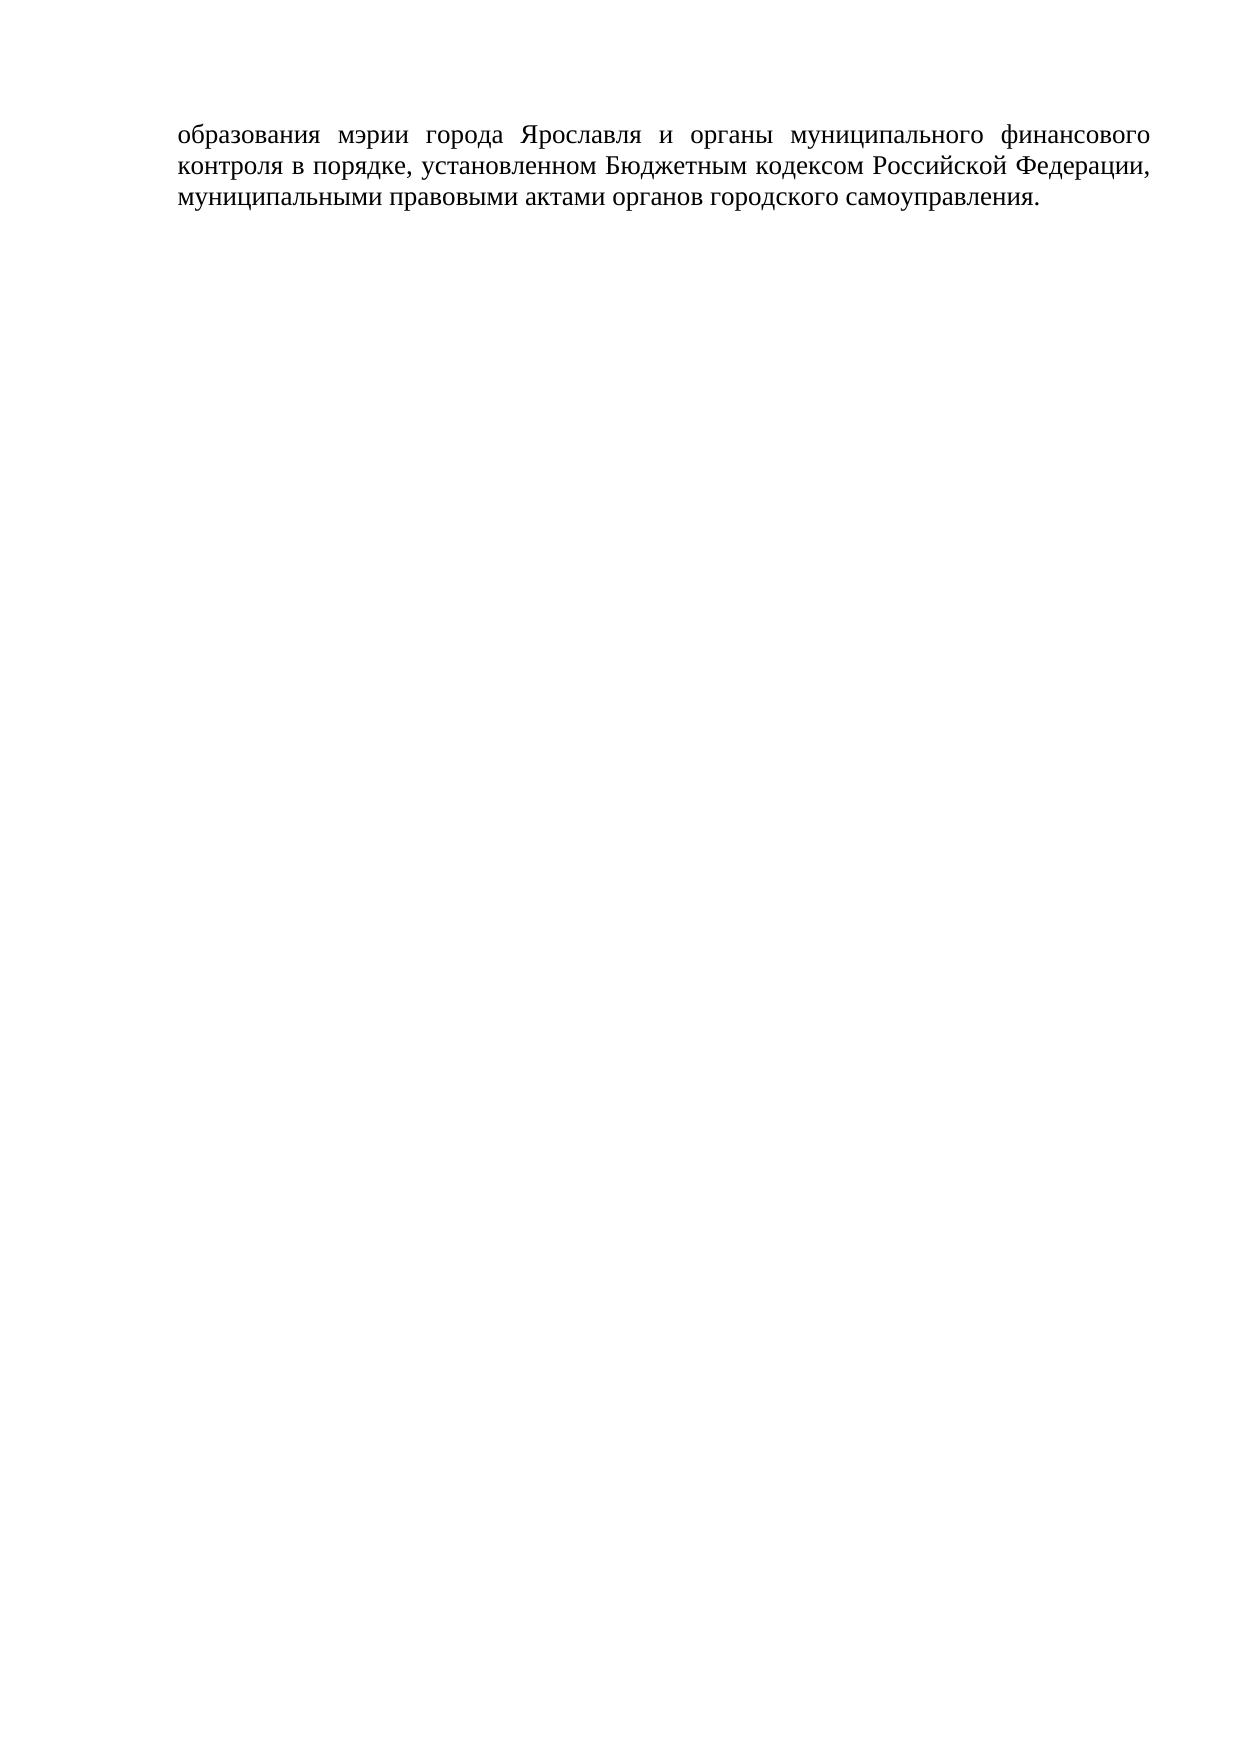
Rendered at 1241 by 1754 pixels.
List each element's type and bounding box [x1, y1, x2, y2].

text [177, 118, 1152, 212]
